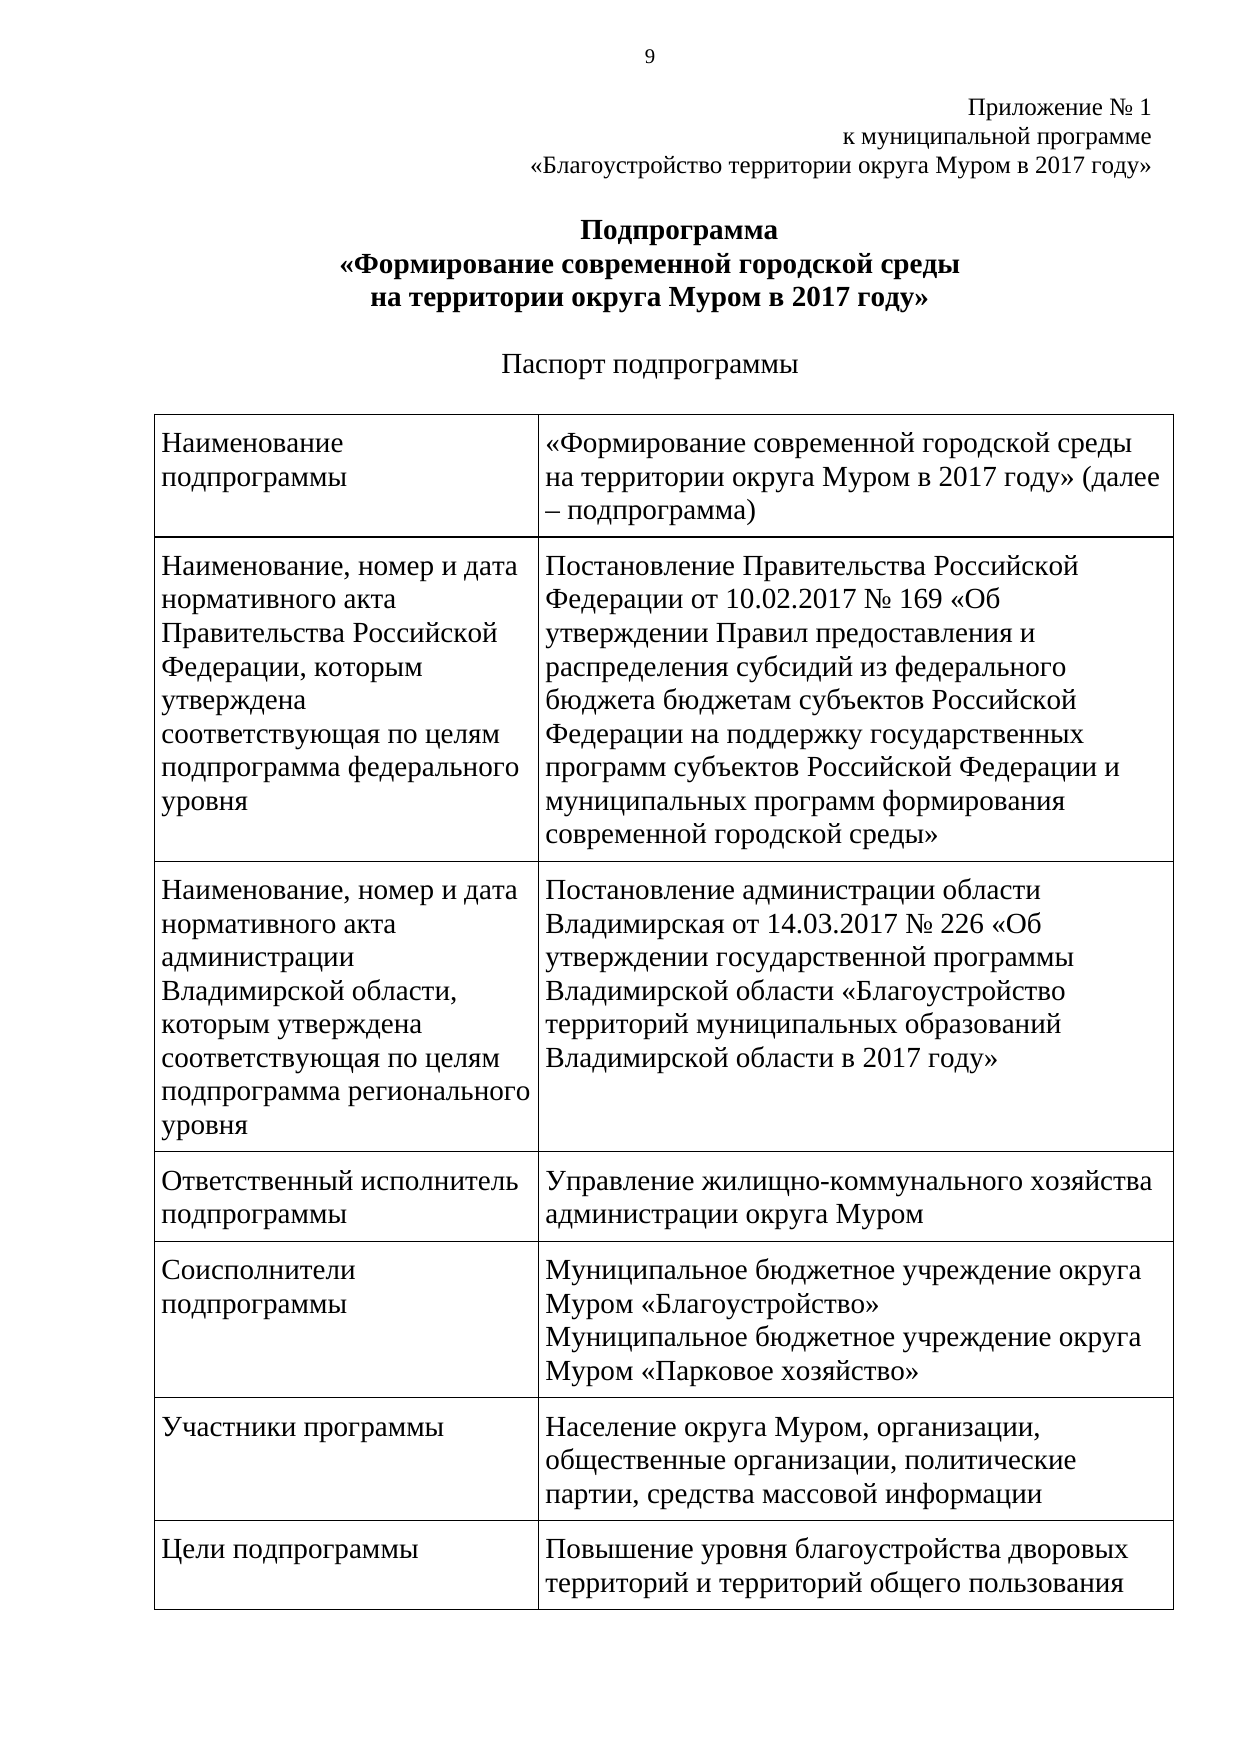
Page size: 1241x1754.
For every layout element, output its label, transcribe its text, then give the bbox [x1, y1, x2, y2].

table_cell Постановление Правительства Российской Федерации от 10.02.2017 № 169 «Об утверждении Правил предоставления и распределения субсидий из федерального бюджета бюджетам субъектов Российской Федерации на поддержку государственных программ субъектов Российской Федерации и муниципальных программ формирования современной городской среды» [539, 538, 1173, 861]
text к муниципальной программе [148, 121, 1152, 150]
table_cell Соисполнители подпрограммы [155, 1242, 538, 1397]
table_cell Цели подпрограммы [155, 1521, 538, 1609]
table_cell Повышение уровня благоустройства дворовых территорий и территорий общего пользования [539, 1521, 1173, 1609]
table_header Наименование подпрограммы [155, 415, 538, 536]
table_cell Ответственный исполнитель подпрограммы [155, 1152, 538, 1241]
text «Формирование современной городской среды [148, 246, 1152, 279]
table_header «Формирование современной городской среды на территории округа Муром в 2017 году» (далее – подпрограмма) [539, 415, 1173, 536]
text Приложение № 1 [148, 92, 1152, 121]
table_cell Постановление администрации области Владимирская от 14.03.2017 № 226 «Об утверждении государственной программы Владимирской области «Благоустройство территорий муниципальных образований Владимирской области в 2017 году» [539, 862, 1173, 1151]
text Паспорт подпрограммы [148, 346, 1152, 380]
text Подпрограмма [148, 212, 1152, 246]
table_cell Население округа Муром, организации, общественные организации, политические партии, средства массовой информации [539, 1398, 1173, 1520]
table_cell Муниципальное бюджетное учреждение округа Муром «Благоустройство» Муниципальное бюджетное учреждение округа Муром «Парковое хозяйство» [539, 1242, 1173, 1397]
table_cell Наименование, номер и дата нормативного акта Правительства Российской Федерации, которым утверждена соответствующая по целям подпрограмма федерального уровня [155, 538, 538, 861]
table_cell Участники программы [155, 1398, 538, 1520]
text на территории округа Муром в 2017 году» [148, 279, 1152, 313]
table_cell Управление жилищно-коммунального хозяйства администрации округа Муром [539, 1152, 1173, 1241]
table_cell Наименование, номер и дата нормативного акта администрации Владимирской области, которым утверждена соответствующая по целям подпрограмма регионального уровня [155, 862, 538, 1151]
text «Благоустройство территории округа Муром в 2017 году» [148, 150, 1152, 179]
